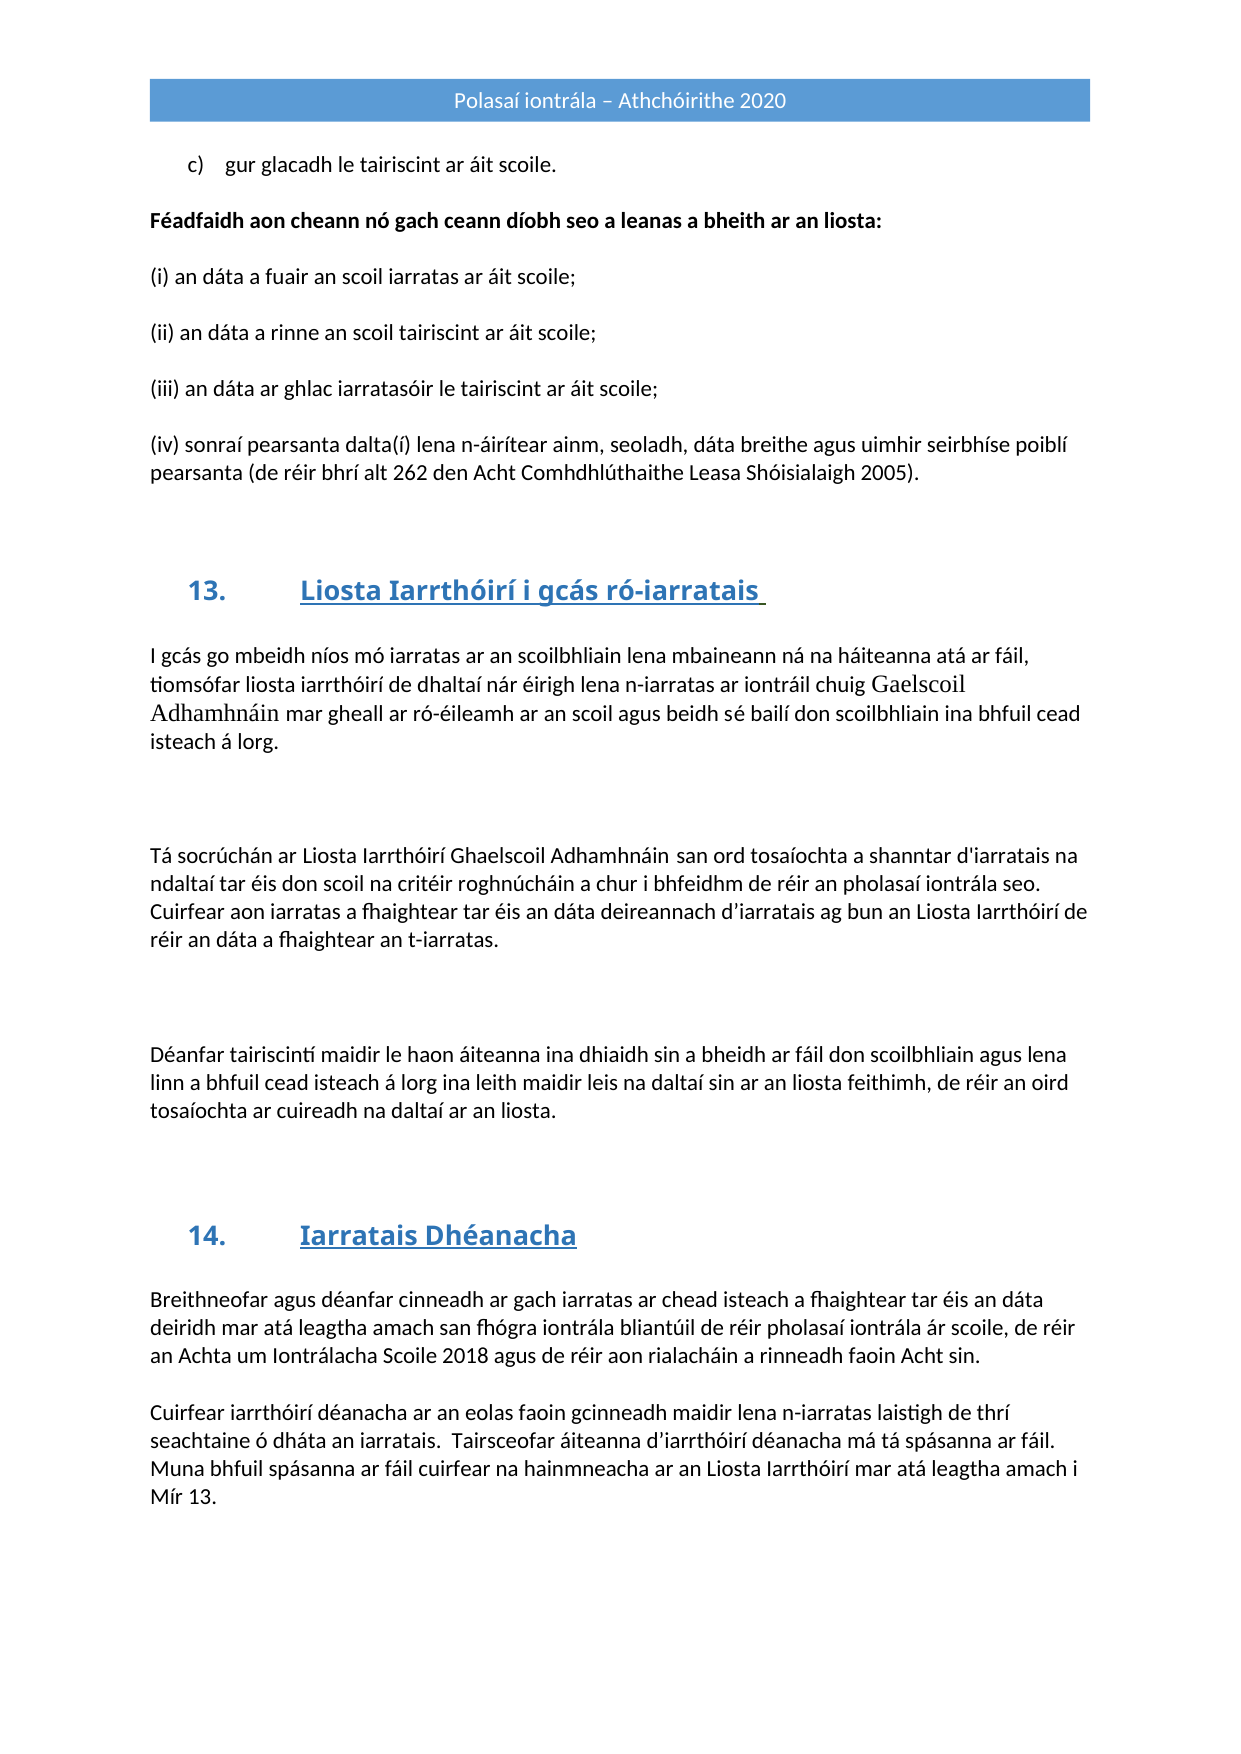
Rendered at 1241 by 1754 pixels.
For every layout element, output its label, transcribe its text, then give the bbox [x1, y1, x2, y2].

list gur glacadh le tairiscint ar áit scoile. [187, 150, 1090, 178]
text (iii) an dáta ar ghlac iarratasóir le tairiscint ar áit scoile; [150, 374, 1090, 402]
text (iv) sonraí pearsanta dalta(í) lena n-áirítear ainm, seoladh, dáta breithe agus uimhir seirbhíse poiblí pearsanta (de réir bhrí alt 262 den Acht Comhdhlúthaithe Leasa Shóisialaigh 2005). [150, 430, 1090, 486]
subtitle Liosta Iarrthóirí i gcás ró-iarratais [187, 572, 1090, 609]
text Cuirfear iarrthóirí déanacha ar an eolas faoin gcinneadh maidir lena n-iarratas laistigh de thrí seachtaine ó dháta an iarratais. Tairsceofar áiteanna d’iarrthóirí déanacha má tá spásanna ar fáil. Muna bhfuil spásanna ar fáil cuirfear na hainmneacha ar an Liosta Iarrthóirí mar atá leagtha amach i Mír 13. [150, 1398, 1090, 1511]
subtitle Iarratais Dhéanacha [187, 1216, 1090, 1253]
text (i) an dáta a fuair an scoil iarratas ar áit scoile; [150, 262, 1090, 290]
text I gcás go mbeidh níos mó iarratas ar an scoilbhliain lena mbaineann ná na háiteanna atá ar fáil, tiomsófar liosta iarrthóirí de dhaltaí nár éirigh lena n-iarratas ar iontráil chuig Gaelscoil Adhamhnáin mar gheall ar ró-éileamh ar an scoil agus beidh sé bailí don scoilbhliain ina bhfuil cead isteach á lorg. [279, 641, 1090, 755]
text (ii) an dáta a rinne an scoil tairiscint ar áit scoile; [150, 318, 1090, 346]
text Tá socrúchán ar Liosta Iarrthóirí Ghaelscoil Adhamhnáin san ord tosaíochta a shanntar d'iarratais na ndaltaí tar éis don scoil na critéir roghnúcháin a chur i bhfeidhm de réir an pholasaí iontrála seo. Cuirfear aon iarratas a fhaightear tar éis an dáta deireannach d’iarratais ag bun an Liosta Iarrthóirí de réir an dáta a fhaightear an t-iarratas. [150, 841, 1090, 953]
text Féadfaidh aon cheann nó gach ceann díobh seo a leanas a bheith ar an liosta: [150, 206, 1090, 234]
text Déanfar tairiscintí maidir le haon áiteanna ina dhiaidh sin a bheidh ar fáil don scoilbhliain agus lena linn a bhfuil cead isteach á lorg ina leith maidir leis na daltaí sin ar an liosta feithimh, de réir an oird tosaíochta ar cuireadh na daltaí ar an liosta. [557, 1040, 1090, 1124]
